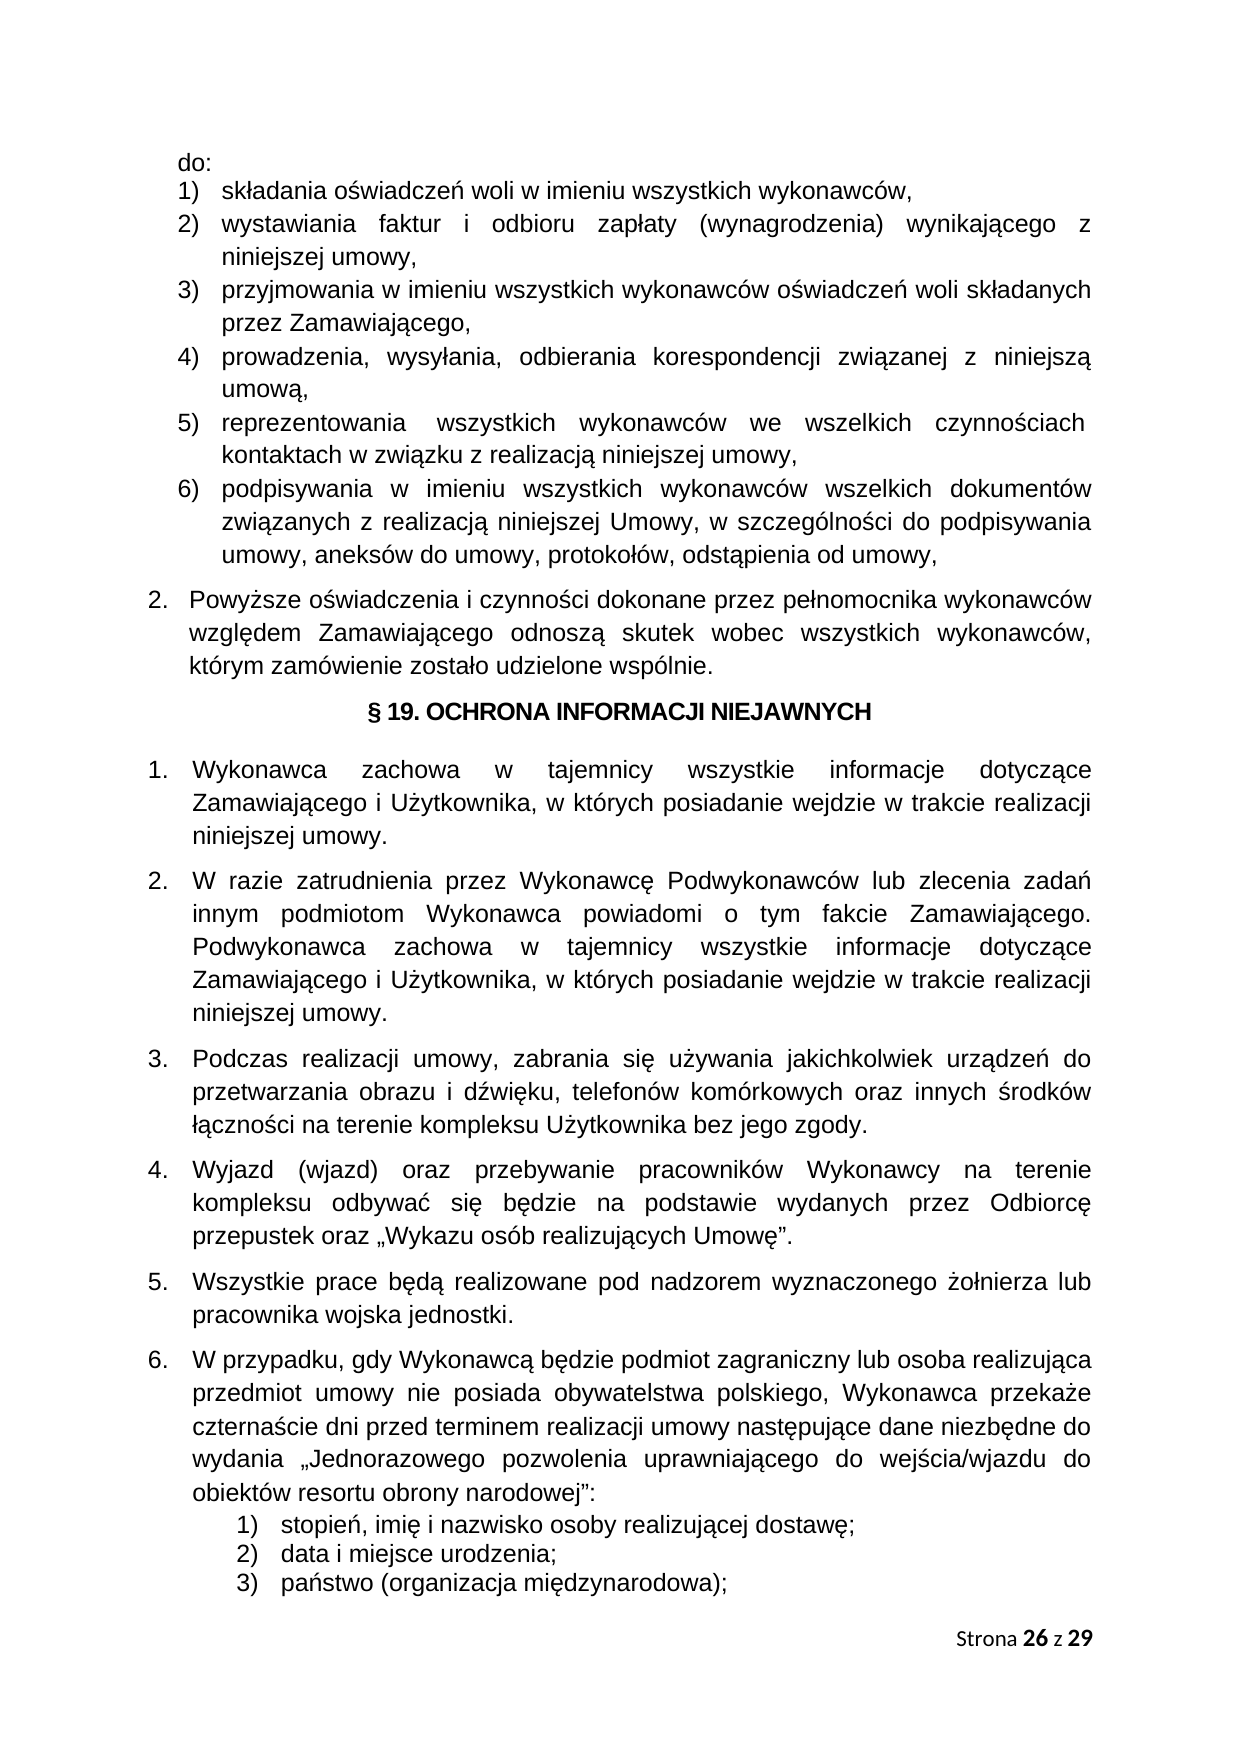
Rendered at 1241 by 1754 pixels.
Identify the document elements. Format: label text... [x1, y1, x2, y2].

list składania oświadczeń woli w imieniu wszystkich wykonawców, [177, 176, 1093, 205]
list Wyjazd (wjazd) oraz przebywanie pracowników Wykonawcy na terenie kompleksu odbywać się będzie na podstawie wydanych przez Odbiorcę przepustek oraz „Wykazu osób realizujących Umowę”. [148, 1155, 1093, 1250]
list Wykonawca zachowa w tajemnicy wszystkie informacje dotyczące Zamawiającego i Użytkownika, w których posiadanie wejdzie w trakcie realizacji niniejszej umowy. [148, 754, 1093, 849]
list W przypadku, gdy Wykonawcą będzie podmiot zagraniczny lub osoba realizująca przedmiot umowy nie posiada obywatelstwa polskiego, Wykonawca przekaże czternaście dni przed terminem realizacji umowy następujące dane niezbędne do wydania „Jednorazowego pozwolenia uprawniającego do wejścia/wjazdu do obiektów resortu obrony narodowej”: [148, 1345, 1093, 1506]
list W razie zatrudnienia przez Wykonawcę Podwykonawców lub zlecenia zadań innym podmiotom Wykonawca powiadomi o tym fakcie Zamawiającego. Podwykonawca zachowa w tajemnicy wszystkie informacje dotyczące Zamawiającego i Użytkownika, w których posiadanie wejdzie w trakcie realizacji niniejszej umowy. [148, 866, 1093, 1027]
list wystawiania faktur i odbioru zapłaty (wynagrodzenia) wynikającego z niniejszej umowy, [177, 209, 1093, 271]
list Powyższe oświadczenia i czynności dokonane przez pełnomocnika wykonawców względem Zamawiającego odnoszą skutek wobec wszystkich wykonawców, którym zamówienie zostało udzielone wspólnie. [148, 585, 1093, 680]
list państwo (organizacja międzynarodowa); [236, 1568, 1093, 1597]
list Wszystkie prace będą realizowane pod nadzorem wyznaczonego żołnierza lub pracownika wojska jednostki. [148, 1267, 1093, 1329]
list Podczas realizacji umowy, zabrania się używania jakichkolwiek urządzeń do przetwarzania obrazu i dźwięku, telefonów komórkowych oraz innych środków łączności na terenie kompleksu Użytkownika bez jego zgody. [148, 1044, 1093, 1138]
text § 19. OCHRONA INFORMACJI NIEJAWNYCH [148, 697, 1093, 725]
list przyjmowania w imieniu wszystkich wykonawców oświadczeń woli składanych przez Zamawiającego, [177, 275, 1093, 337]
list reprezentowania wszystkich wykonawców we wszelkich czynnościach kontaktach w związku z realizacją niniejszej umowy, [177, 407, 1093, 469]
list podpisywania w imieniu wszystkich wykonawców wszelkich dokumentów związanych z realizacją niniejszej Umowy, w szczególności do podpisywania umowy, aneksów do umowy, protokołów, odstąpienia od umowy, [177, 473, 1093, 568]
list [148, 148, 1093, 176]
list stopień, imię i nazwisko osoby realizującej dostawę; [236, 1511, 1093, 1539]
list data i miejsce urodzenia; [236, 1539, 1093, 1568]
list prowadzenia, wysyłania, odbierania korespondencji związanej z niniejszą umową, [177, 341, 1093, 403]
